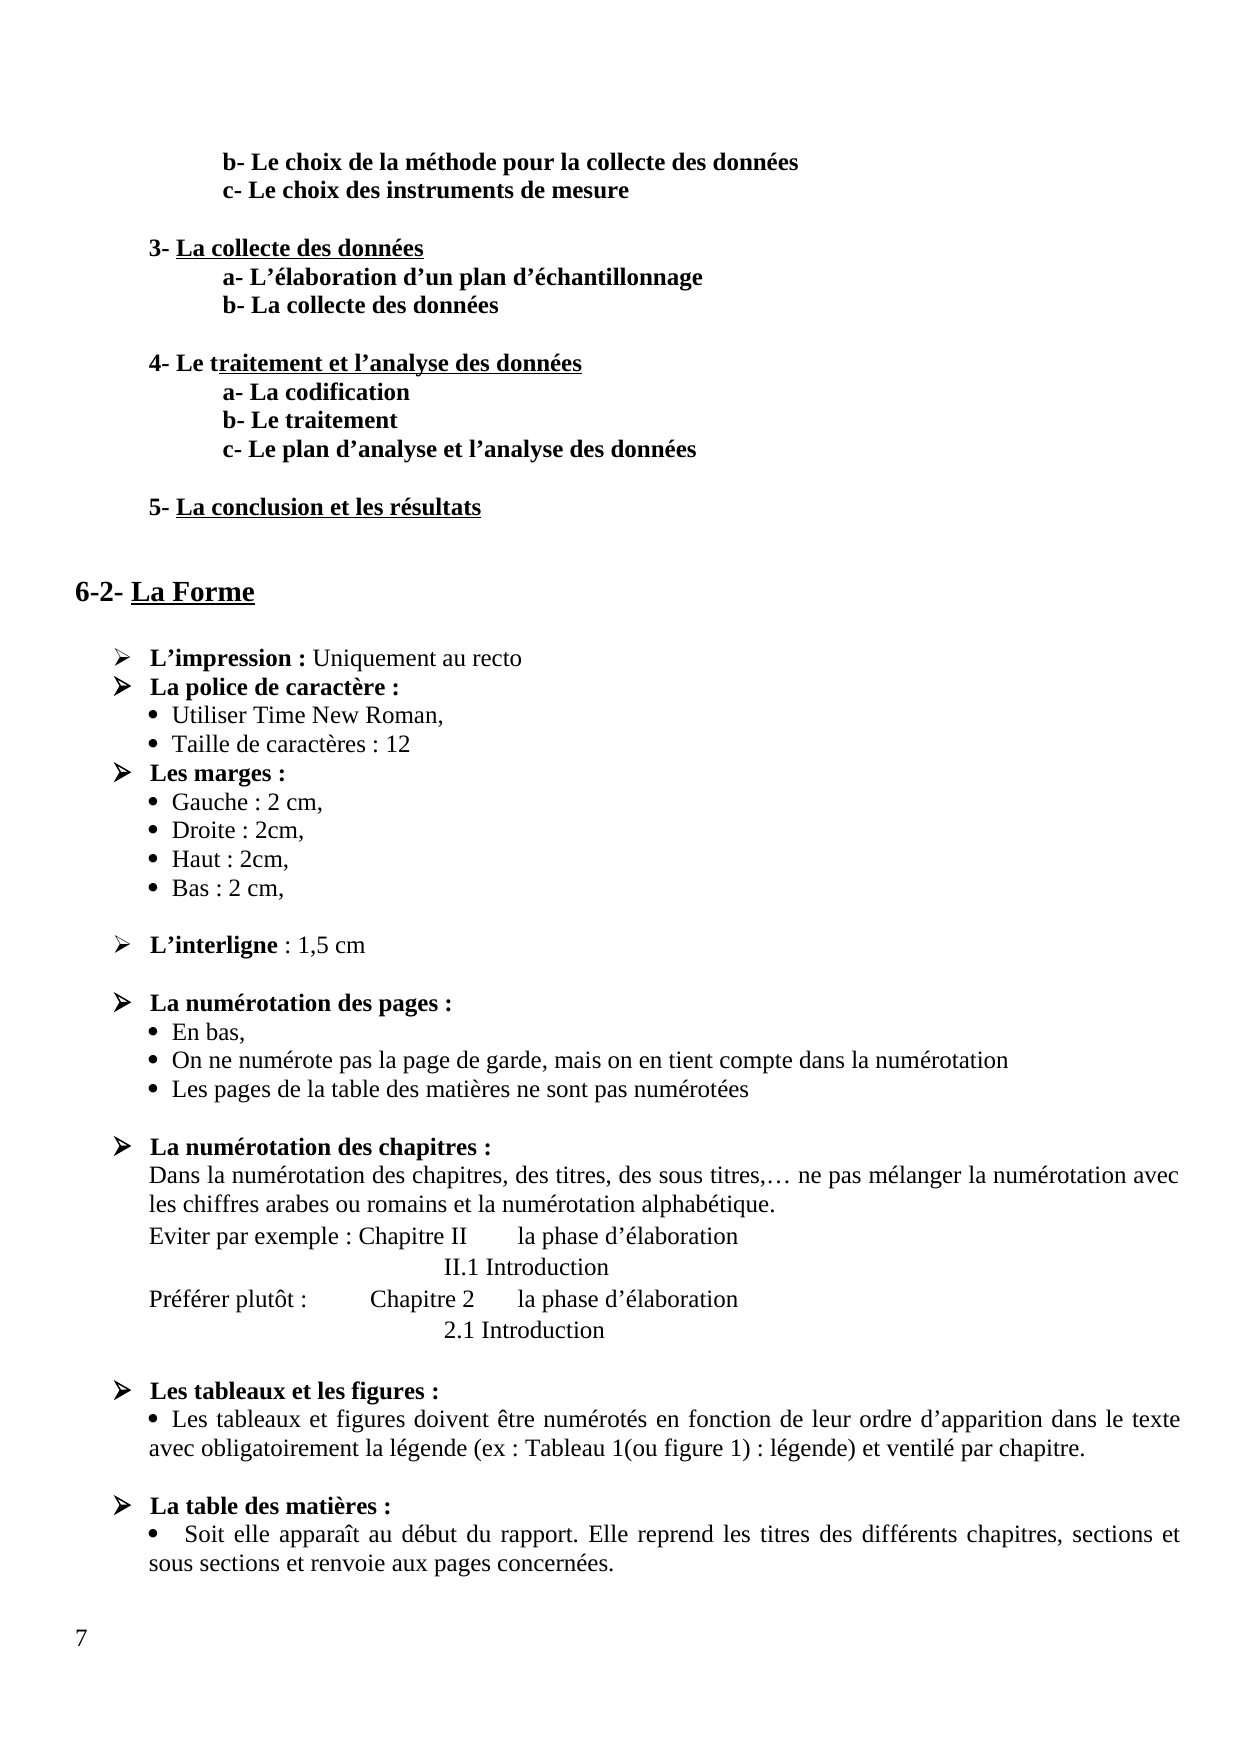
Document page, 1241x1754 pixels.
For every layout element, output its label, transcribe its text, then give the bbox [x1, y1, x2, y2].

text b- Le choix de la méthode pour la collecte des données [149, 147, 1181, 176]
list La police de caractère : [112, 672, 1181, 700]
text a- La codification [149, 377, 1181, 406]
text c- Le choix des instruments de mesure [149, 176, 1181, 204]
list Les marges : [112, 758, 1181, 787]
text Haut : 2cm, [75, 844, 1181, 873]
text Bas : , [75, 873, 1181, 902]
text 3- La collecte des données [75, 233, 1181, 262]
list La numérotation des pages : [112, 988, 1181, 1017]
text a- L’élaboration d’un plan d’échantillonnage [149, 262, 1181, 291]
text Préférer plutôt : Chapitre 2 la phase d’élaboration [75, 1284, 1181, 1313]
text En bas, [75, 1017, 1181, 1045]
text Dans la numérotation des chapitres, des titres, des sous titres,… ne pas mélanger la numérotation avec les chiffres arabes ou romains et la numérotation alphabétique. [149, 1160, 1181, 1218]
text Les pages de la table des matières ne sont pas numérotées [75, 1074, 1181, 1103]
text b- Le traitement [149, 406, 1181, 434]
text 5- La conclusion et les résultats [75, 492, 1181, 521]
list Les tableaux et les figures : [112, 1376, 1181, 1404]
text Utiliser Time New Roman, [75, 700, 1181, 729]
text Eviter par exemple : Chapitre II la phase d’élaboration [75, 1221, 1181, 1249]
text Gauche : , [75, 787, 1181, 815]
text 2.1 Introduction [75, 1315, 1181, 1344]
text Les tableaux et figures doivent être numérotés en fonction de leur ordre d’apparition dans le texte avec obligatoirement la légende (ex : Tableau 1(ou figure 1) : légende) et ventilé par chapitre. [149, 1404, 1181, 1462]
list La table des matières : [112, 1491, 1181, 1519]
text b- La collecte des données [149, 291, 1181, 319]
text 4- Le traitement et l’analyse des données [75, 348, 1181, 377]
text On ne numérote pas la page de garde, mais on en tient compte dans la numérotation [75, 1045, 1181, 1074]
text Soit elle apparaît au début du rapport. Elle reprend les titres des différents chapitres, sections et sous sections et renvoie aux pages concernées. [149, 1519, 1181, 1577]
list La numérotation des chapitres : [112, 1132, 1181, 1160]
list L’interligne : [112, 930, 1181, 959]
list L’impression : Uniquement au recto [112, 643, 1181, 672]
text Taille de caractères : 12 [75, 729, 1181, 758]
text c- Le plan d’analyse et l’analyse des données [149, 434, 1181, 463]
text Droite : 2cm, [75, 815, 1181, 844]
subtitle 6-2- [75, 574, 1181, 608]
text II.1 Introduction [75, 1252, 1181, 1281]
